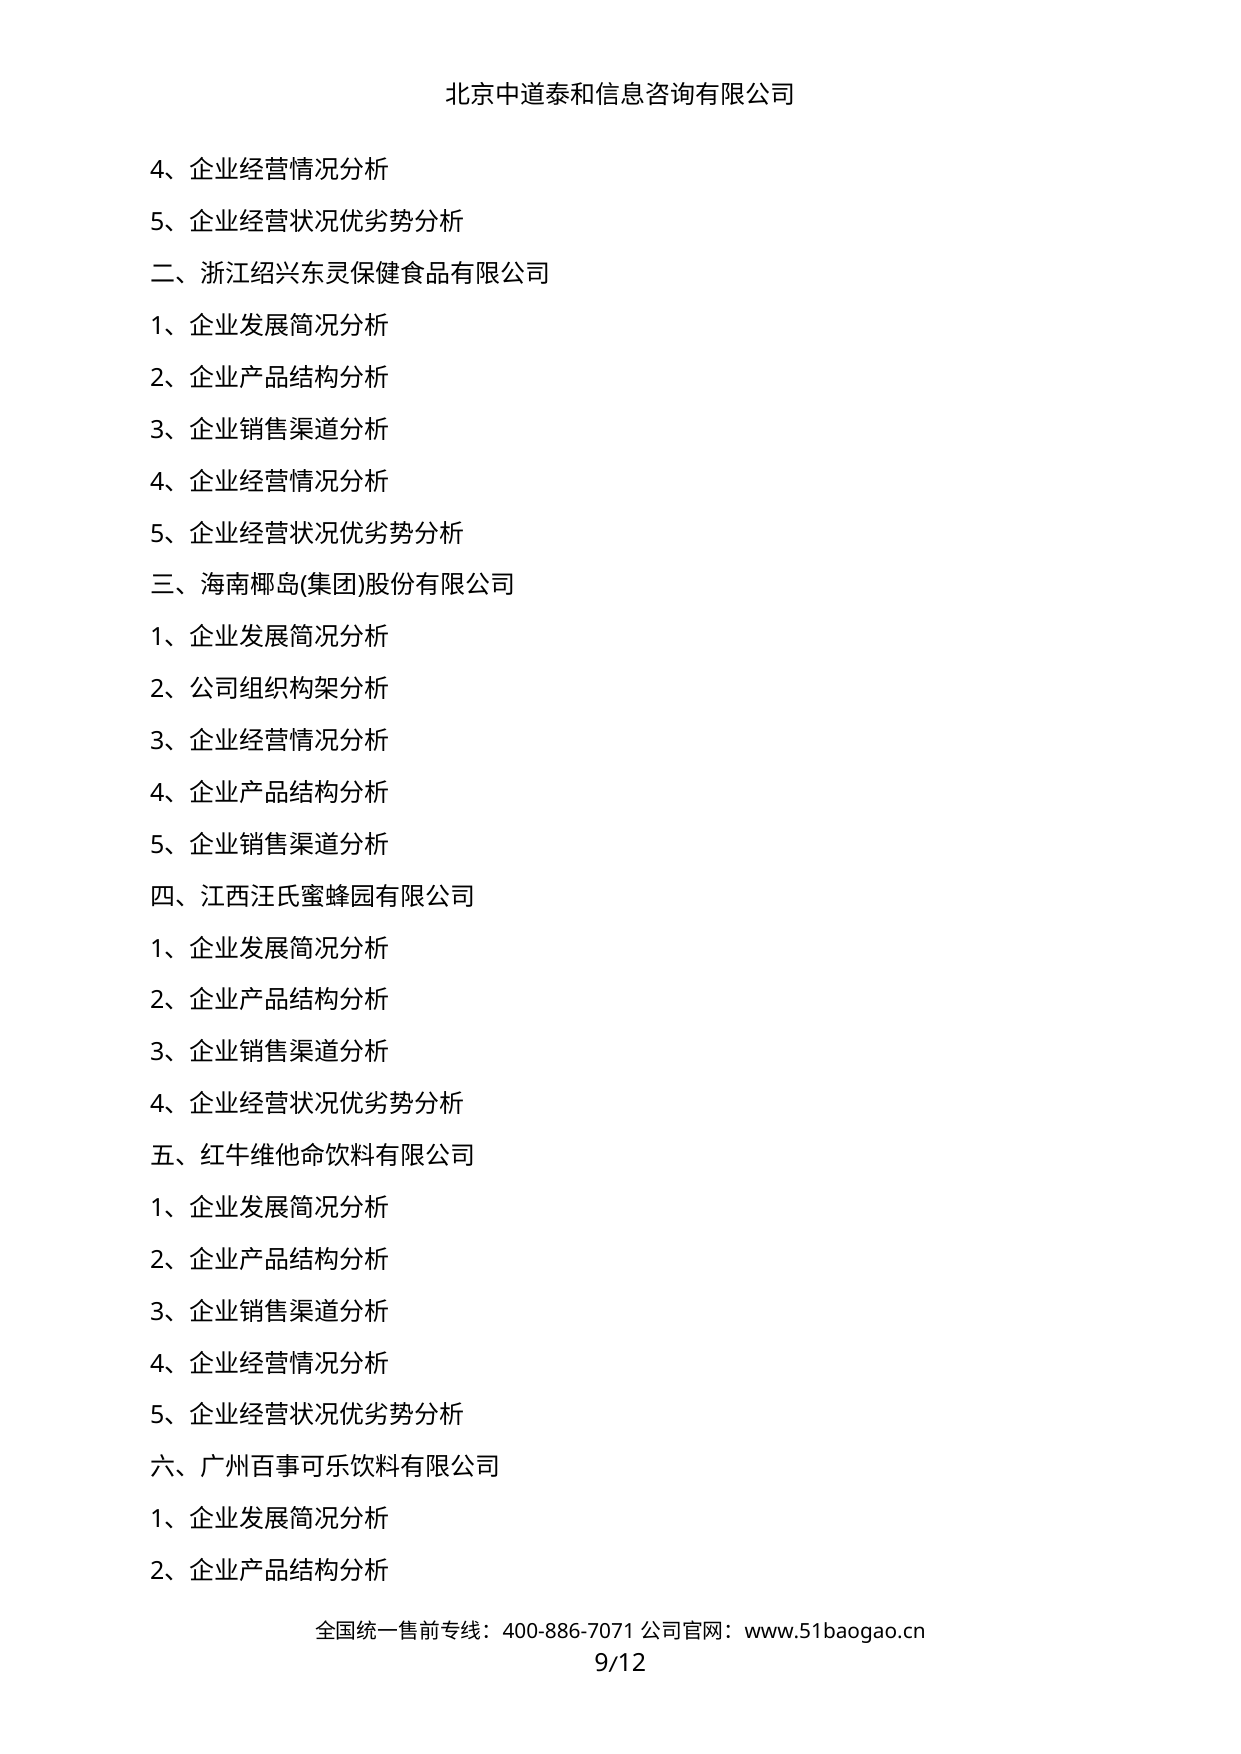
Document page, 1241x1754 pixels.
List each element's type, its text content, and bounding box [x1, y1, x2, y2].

text 3、企业经营情况分析 [150, 721, 1090, 757]
text 1、企业发展简况分析 [150, 306, 1090, 342]
text 四、江西汪氏蜜蜂园有限公司 [150, 876, 1090, 912]
text 1、企业发展简况分析 [150, 1499, 1090, 1535]
text 2、企业产品结构分析 [150, 980, 1090, 1016]
text 1、企业发展简况分析 [150, 1187, 1090, 1224]
text 3、企业销售渠道分析 [150, 409, 1090, 446]
text 2、企业产品结构分析 [150, 1551, 1090, 1587]
text 3、企业销售渠道分析 [150, 1032, 1090, 1068]
text 2、公司组织构架分析 [150, 669, 1090, 705]
text 二、浙江绍兴东灵保健食品有限公司 [150, 254, 1090, 290]
text 1、企业发展简况分析 [150, 617, 1090, 653]
text 4、企业经营状况优劣势分析 [150, 1084, 1090, 1120]
text 5、企业销售渠道分析 [150, 824, 1090, 861]
text 1、企业发展简况分析 [150, 928, 1090, 964]
text 2、企业产品结构分析 [150, 357, 1090, 394]
text 4、企业产品结构分析 [150, 772, 1090, 809]
text 3、企业销售渠道分析 [150, 1291, 1090, 1327]
text 2、企业产品结构分析 [150, 1239, 1090, 1276]
text 三、海南椰岛(集团)股份有限公司 [150, 565, 1090, 601]
text 5、企业经营状况优劣势分析 [150, 202, 1090, 238]
text 4、企业经营情况分析 [150, 150, 1090, 186]
text 4、企业经营情况分析 [150, 1343, 1090, 1379]
text 5、企业经营状况优劣势分析 [150, 513, 1090, 549]
text 5、企业经营状况优劣势分析 [150, 1395, 1090, 1431]
text 4、企业经营情况分析 [150, 461, 1090, 497]
text 六、广州百事可乐饮料有限公司 [150, 1447, 1090, 1483]
text 五、红牛维他命饮料有限公司 [150, 1136, 1090, 1172]
